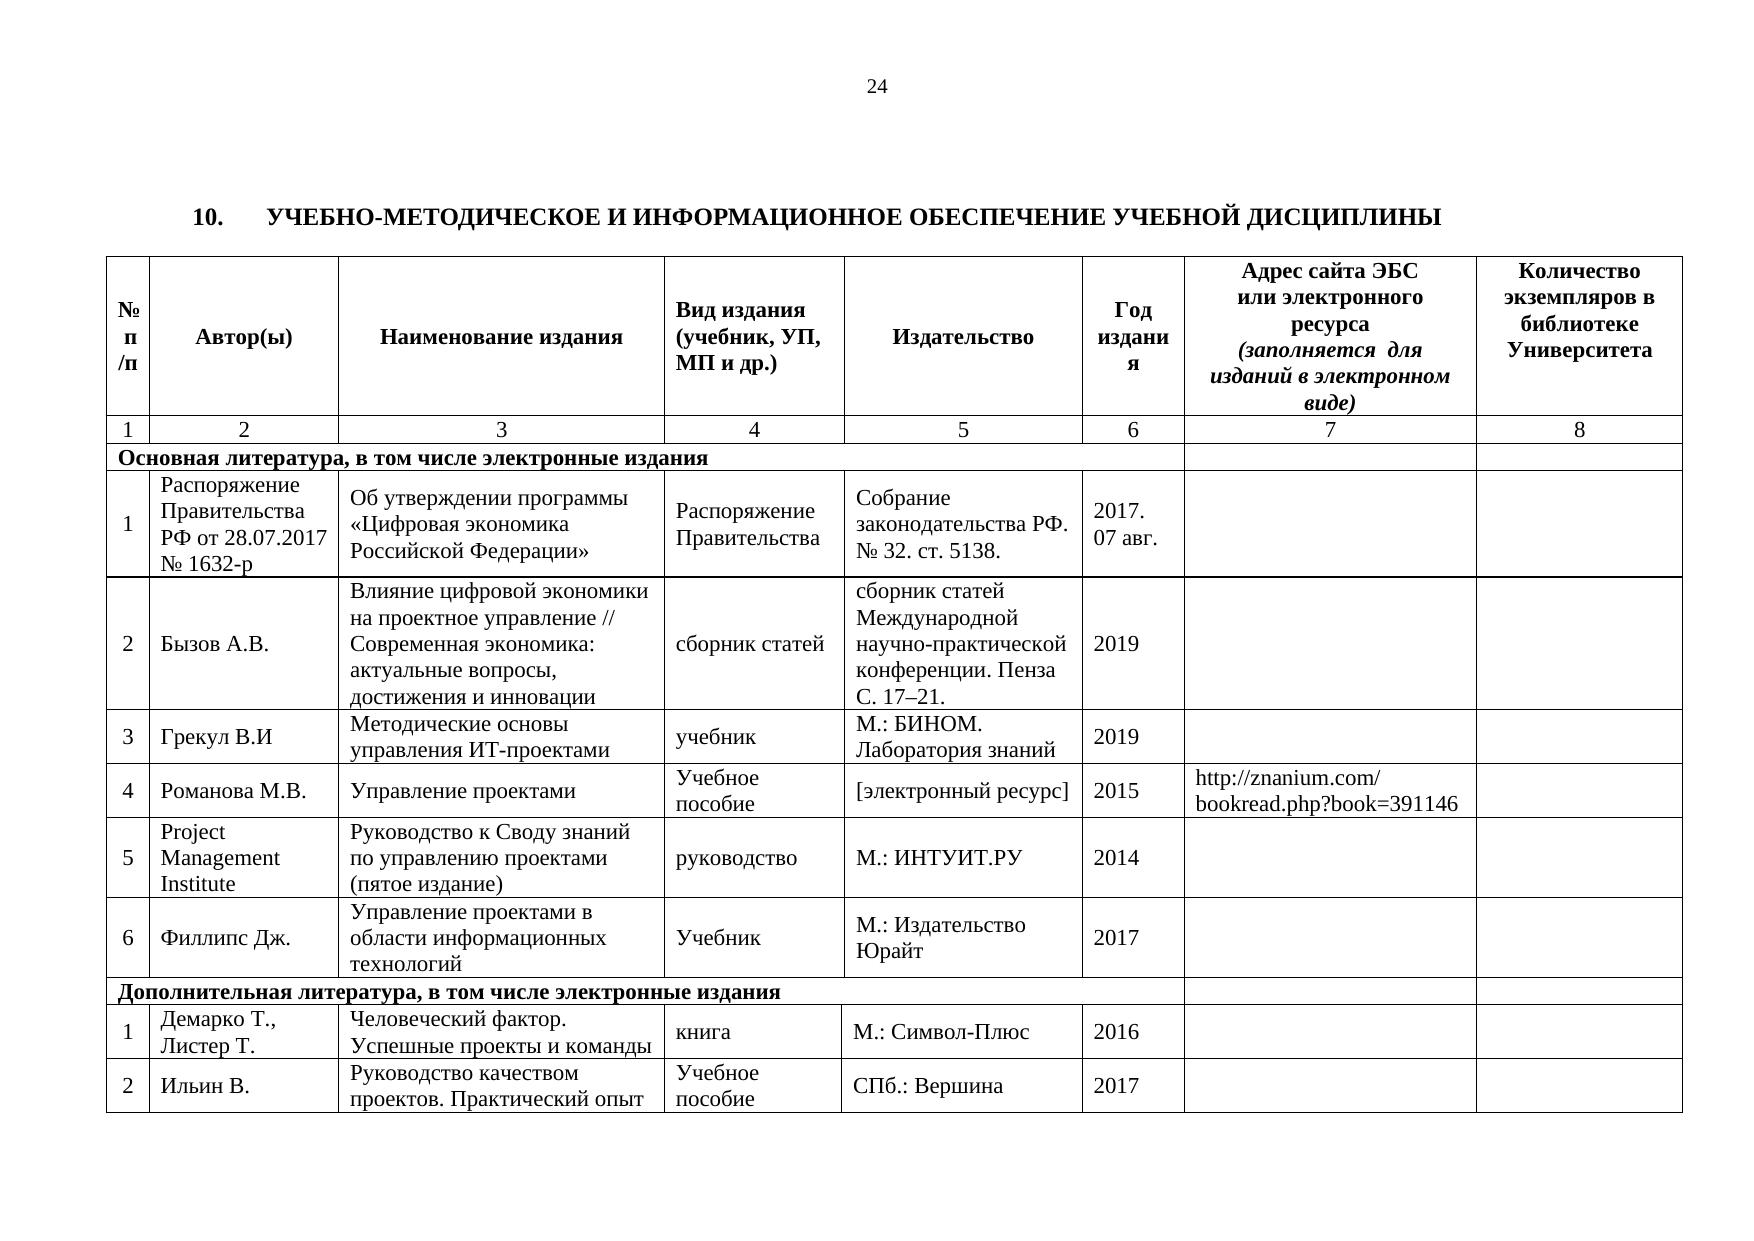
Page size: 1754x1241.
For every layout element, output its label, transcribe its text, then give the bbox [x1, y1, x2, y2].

table_cell 2016 [1083, 1005, 1184, 1058]
table_cell [1185, 444, 1476, 470]
table_cell [1477, 898, 1682, 977]
table_cell 2 [107, 1059, 149, 1112]
table_cell [1185, 978, 1476, 1004]
table_header Адрес сайта ЭБС или электронного ресурса (заполняется для изданий в электронном виде) [1185, 257, 1476, 415]
table_cell 2017 [1083, 898, 1184, 977]
table_cell 2017. 07 авг. [1083, 471, 1184, 576]
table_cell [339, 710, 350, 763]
table_cell Об утверждении программы «Цифровая экономика Российской Федерации» [339, 471, 664, 576]
table_cell Собрание законодательства РФ. № 32. ст. 5138. [845, 471, 1082, 576]
table_header Количество экземпляров в библиотеке Университета [1477, 257, 1682, 415]
table_cell [1477, 818, 1682, 897]
table_cell СПб.: Вершина [842, 1059, 1082, 1112]
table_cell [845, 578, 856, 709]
table_cell сборник статей [665, 578, 844, 709]
table_header Вид издания (учебник, УП, МП и др.) [665, 257, 844, 415]
table_cell 3 [339, 416, 664, 442]
table_cell [1185, 1059, 1476, 1112]
table_cell 2015 [1083, 764, 1184, 817]
table_cell 4 [665, 416, 844, 442]
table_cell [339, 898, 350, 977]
table_cell руководство [665, 818, 844, 897]
table_cell [1185, 898, 1476, 977]
table_cell Романова М.В. [150, 764, 338, 817]
table_cell Распоряжение Правительства [665, 471, 844, 576]
table_cell [1185, 818, 1476, 897]
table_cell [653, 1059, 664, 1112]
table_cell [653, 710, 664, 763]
table_cell М.: ИНТУИТ.РУ [845, 818, 1082, 897]
table_cell [электронный ресурс] [845, 764, 1082, 817]
table_cell [1185, 1005, 1476, 1058]
table_cell [1477, 578, 1682, 709]
table_cell Филлипс Дж. [150, 898, 338, 977]
table_cell 2 [107, 578, 149, 709]
table_cell Учебник [665, 898, 844, 977]
table_cell 3 [107, 710, 149, 763]
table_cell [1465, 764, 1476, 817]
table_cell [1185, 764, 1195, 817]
table_cell 5 [107, 818, 149, 897]
table_cell М.: Издательство Юрайт [845, 898, 1082, 977]
table_cell [1477, 1059, 1682, 1112]
table_cell [1185, 578, 1476, 709]
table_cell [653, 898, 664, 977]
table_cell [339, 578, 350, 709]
table_cell учебник [665, 710, 844, 763]
table_cell 4 [107, 764, 149, 817]
table_cell [1477, 444, 1682, 470]
table_header № п/п [107, 257, 149, 415]
table_header Автор(ы) [150, 257, 338, 415]
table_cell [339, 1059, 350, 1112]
table_cell [1477, 471, 1682, 576]
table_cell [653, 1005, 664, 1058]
table_cell Основная литература, в том числе электронные издания [107, 444, 1184, 470]
table_cell Бызов А.В. [150, 578, 338, 709]
table_cell [1477, 1005, 1682, 1058]
table_header Год издания [1083, 257, 1184, 415]
table_cell 6 [107, 898, 149, 977]
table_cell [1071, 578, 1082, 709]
table_header Наименование издания [339, 257, 664, 415]
table_cell М.: Символ-Плюс [842, 1005, 1082, 1058]
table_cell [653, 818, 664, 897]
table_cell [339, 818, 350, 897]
table_cell 1 [107, 416, 149, 442]
table_cell 6 [1083, 416, 1184, 442]
table_cell Грекул В.И [150, 710, 338, 763]
table_cell книга [665, 1005, 841, 1058]
table_cell 2014 [1083, 818, 1184, 897]
table_cell [1185, 710, 1476, 763]
table_cell 2017 [1083, 1059, 1184, 1112]
table_cell 5 [845, 416, 1082, 442]
table_cell [1185, 471, 1476, 576]
table_cell 8 [1477, 416, 1682, 442]
table_cell 2 [150, 416, 338, 442]
table_cell 2019 [1083, 710, 1184, 763]
table_header Издательство [845, 257, 1082, 415]
subtitle УЧЕБНО-МЕТОДИЧЕСКОЕ И ИНФОРМАЦИОННОЕ ОБЕСПЕЧЕНИЕ УЧЕБНОЙ ДИСЦИПЛИНЫ [192, 202, 1636, 231]
table_cell 7 [1185, 416, 1476, 442]
table_cell 1 [107, 471, 149, 576]
table_cell [1477, 978, 1682, 1004]
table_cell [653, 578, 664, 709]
table_cell 1 [107, 1005, 149, 1058]
table_cell Дополнительная литература, в том числе электронные издания [107, 978, 1184, 1004]
table_cell [1477, 710, 1682, 763]
table_cell Ильин В. [150, 1059, 338, 1112]
table_cell 2019 [1083, 578, 1184, 709]
table_cell Управление проектами [339, 764, 664, 817]
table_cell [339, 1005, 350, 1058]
table_cell [1477, 764, 1682, 817]
